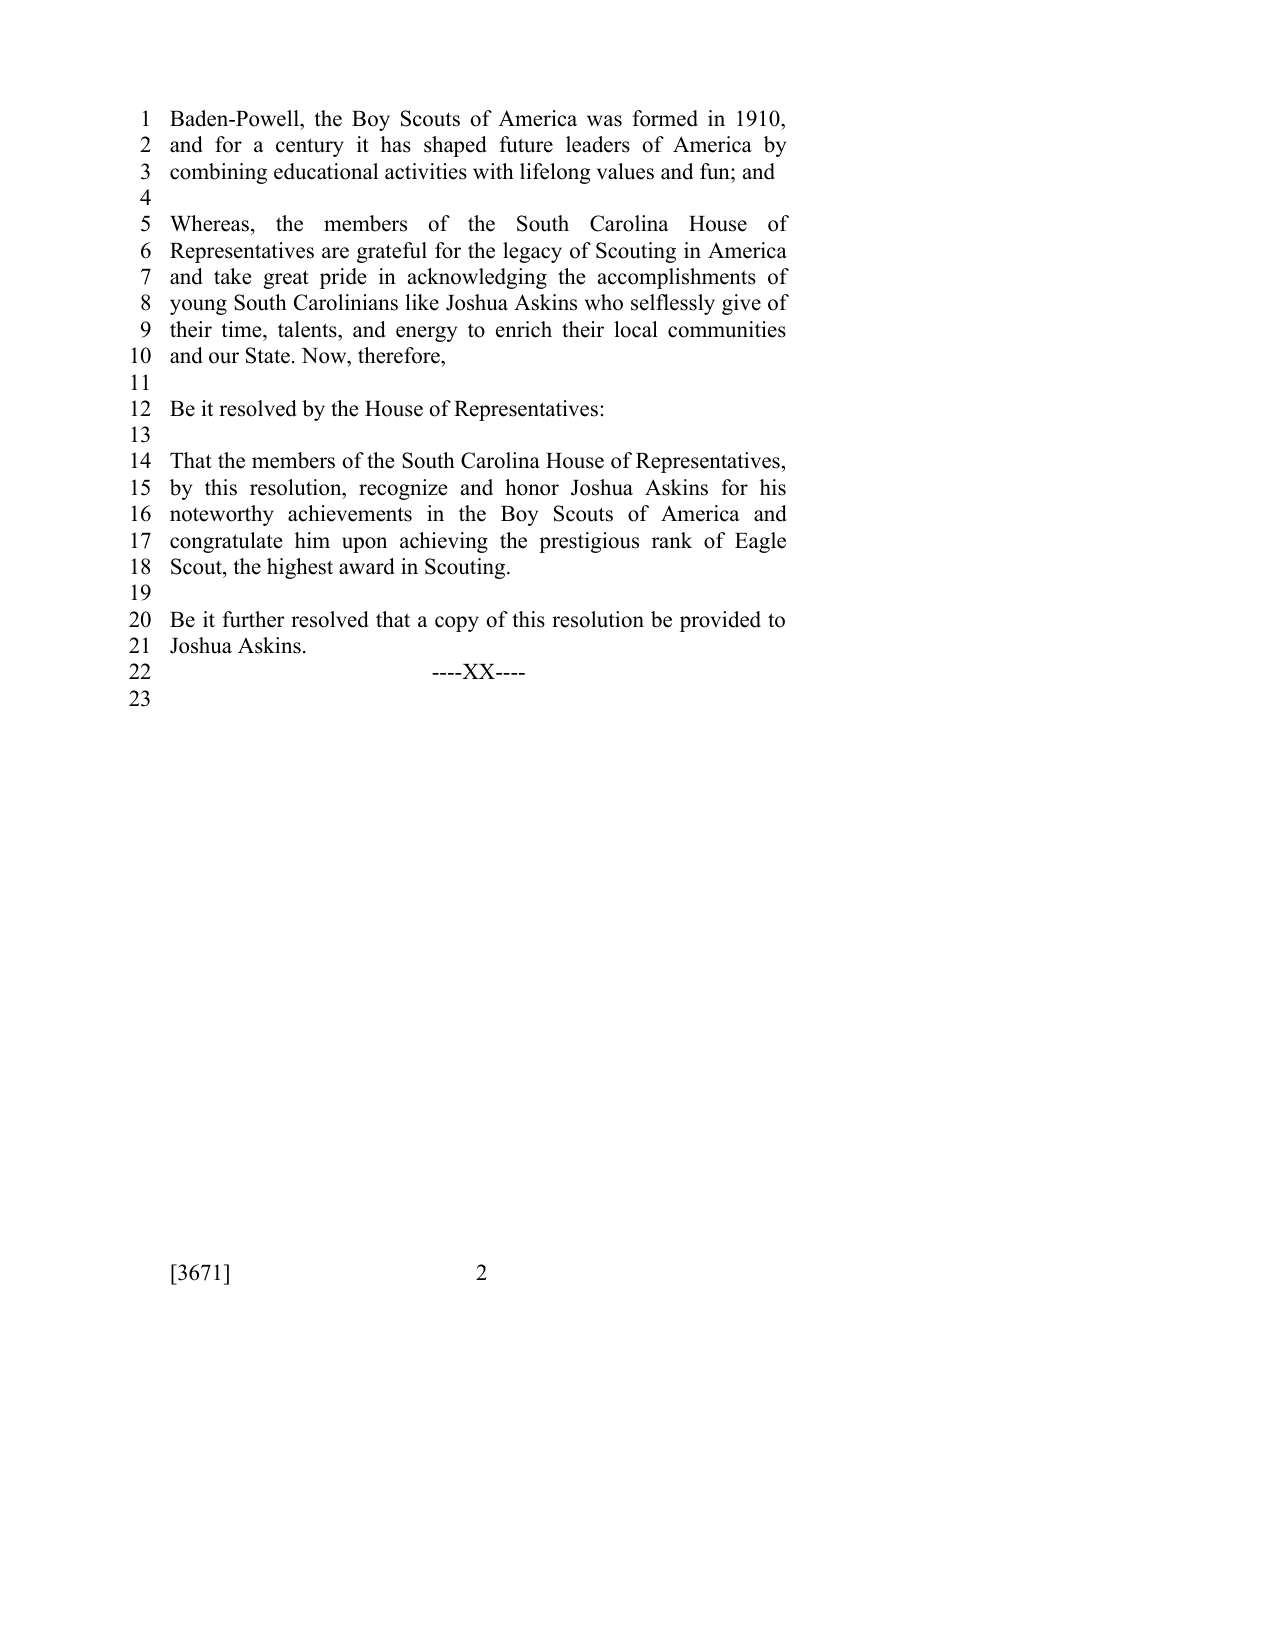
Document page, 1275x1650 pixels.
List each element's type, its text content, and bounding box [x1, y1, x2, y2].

text ----XX---- [169, 658, 787, 685]
text That the members of the South Carolina House of Representatives, by this resolution, recognize and honor Joshua Askins for his noteworthy achievements in the Boy Scouts of America and congratulate him upon achieving the prestigious rank of Eagle Scout, the highest award in Scouting. [169, 448, 787, 579]
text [169, 105, 787, 184]
text Whereas, the members of the South Carolina House of Representatives are grateful for the legacy of Scouting in America and take great pride in acknowledging the accomplishments of young South Carolinians like Joshua Askins who selflessly give of their time, talents, and energy to enrich their local communities and our State. Now, therefore, [169, 210, 787, 368]
text Be it resolved by the House of Representatives: [169, 395, 787, 421]
text Be it further resolved that a copy of this resolution be provided to Joshua Askins. [169, 606, 787, 658]
